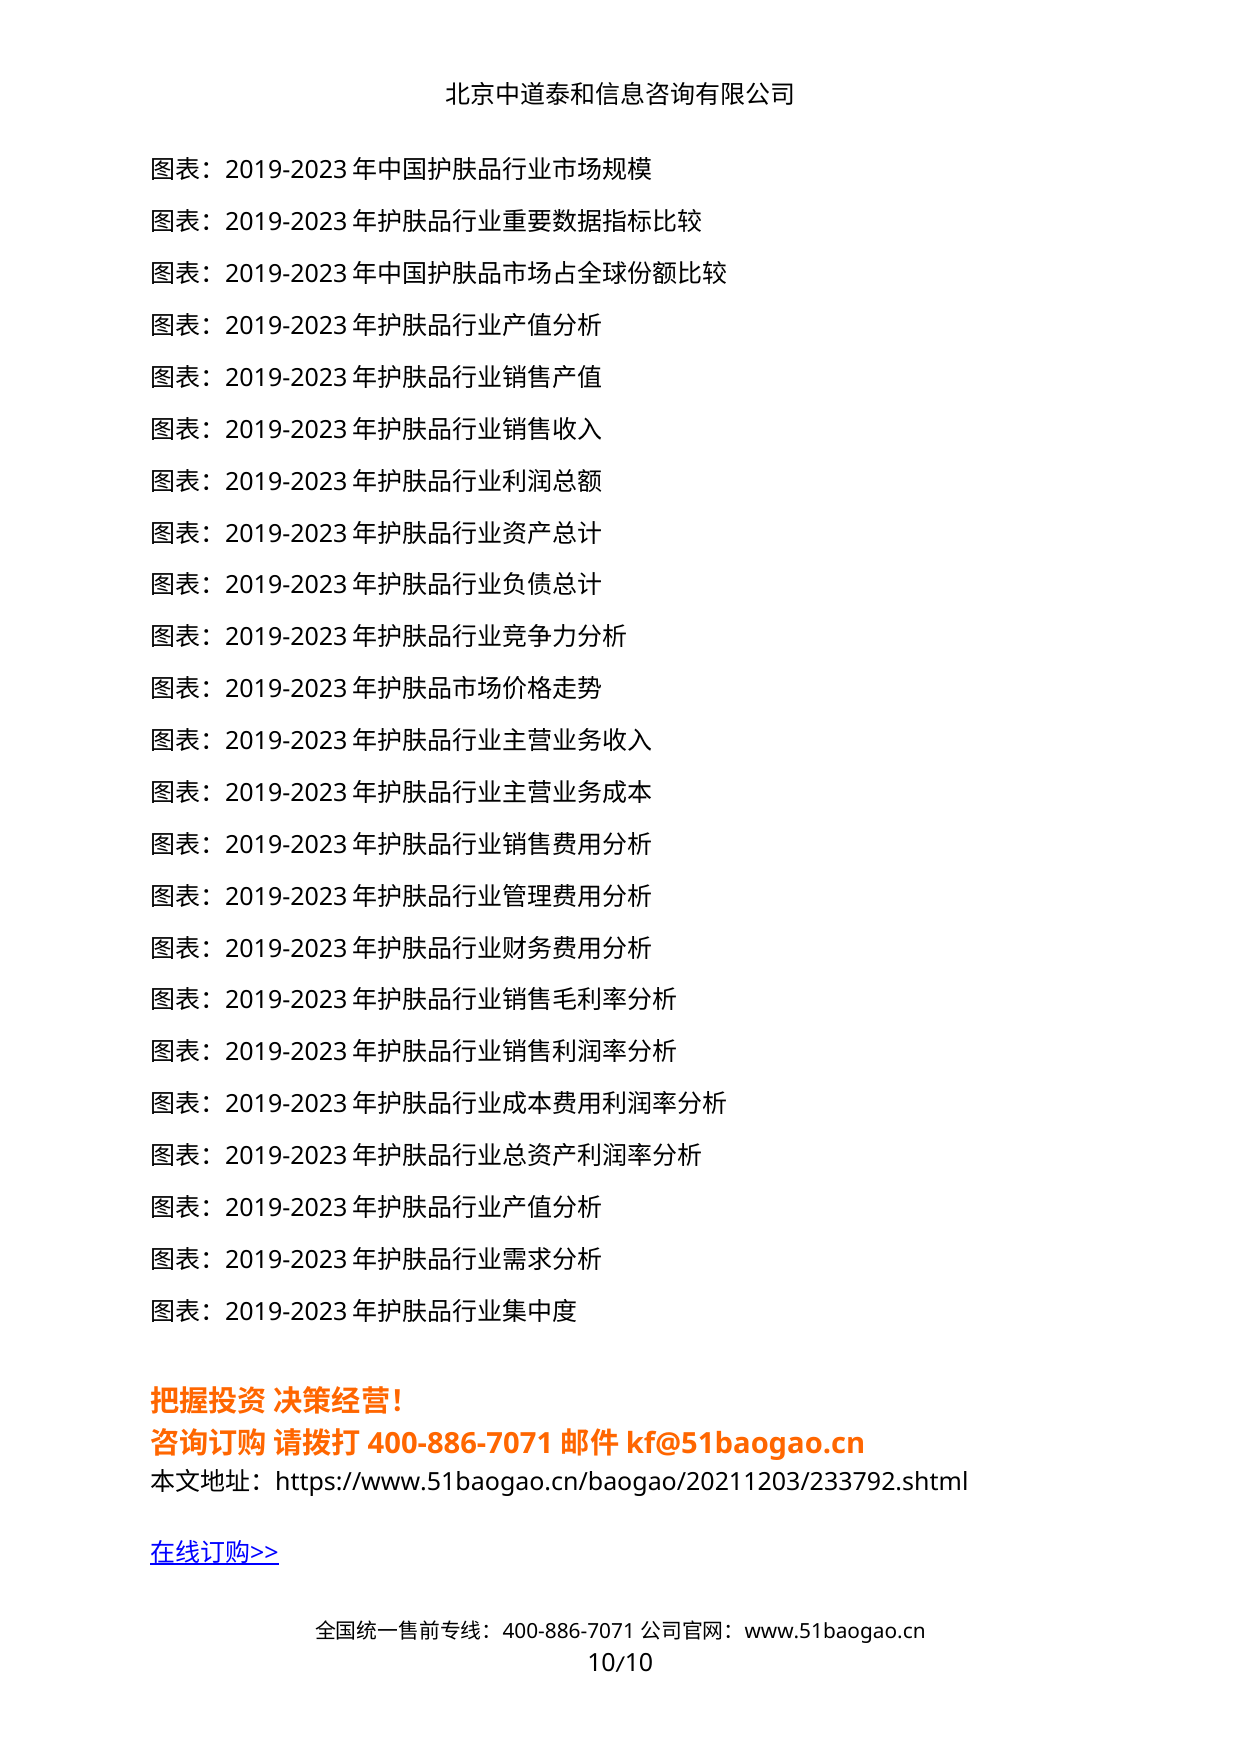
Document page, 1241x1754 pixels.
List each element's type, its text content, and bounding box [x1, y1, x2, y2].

text 图表：2019-2023年护肤品市场价格走势 [150, 669, 1090, 705]
text 图表：2019-2023年护肤品行业销售费用分析 [150, 824, 1090, 861]
text 图表：2019-2023年护肤品行业管理费用分析 [150, 876, 1090, 912]
text 图表：2019-2023年护肤品行业成本费用利润率分析 [150, 1084, 1090, 1120]
text 图表：2019-2023年护肤品行业重要数据指标比较 [150, 202, 1090, 238]
text 图表：2019-2023年护肤品行业销售产值 [150, 357, 1090, 394]
text 图表：2019-2023年护肤品行业销售利润率分析 [150, 1032, 1090, 1068]
text 图表：2019-2023年护肤品行业主营业务成本 [150, 772, 1090, 809]
text 图表：2019-2023年护肤品行业资产总计 [150, 513, 1090, 549]
text 图表：2019-2023年护肤品行业产值分析 [150, 1187, 1090, 1224]
text 图表：2019-2023年护肤品行业财务费用分析 [150, 928, 1090, 964]
text 在线订购>> [150, 1498, 1090, 1568]
text 图表：2019-2023年护肤品行业需求分析 [150, 1239, 1090, 1276]
text 图表：2019-2023年中国护肤品市场占全球份额比较 [150, 254, 1090, 290]
text 图表：2019-2023年护肤品行业主营业务收入 [150, 721, 1090, 757]
text 图表：2019-2023年护肤品行业总资产利润率分析 [150, 1136, 1090, 1172]
text 图表：2019-2023年护肤品行业利润总额 [150, 461, 1090, 497]
text 把握投资 决策经营！咨询订购 请拨打 400-886-7071 邮件 kf@51baogao.cn本文地址：https://www.51baogao.cn/baogao/20211203/233792.shtml [150, 1343, 1090, 1498]
text 图表：2019-2023年中国护肤品行业市场规模 [150, 150, 1090, 186]
text 图表：2019-2023年护肤品行业销售毛利率分析 [150, 980, 1090, 1016]
text 图表：2019-2023年护肤品行业负债总计 [150, 565, 1090, 601]
text 图表：2019-2023年护肤品行业产值分析 [150, 306, 1090, 342]
text 图表：2019-2023年护肤品行业销售收入 [150, 409, 1090, 446]
text 图表：2019-2023年护肤品行业集中度 [150, 1291, 1090, 1327]
text 图表：2019-2023年护肤品行业竞争力分析 [150, 617, 1090, 653]
